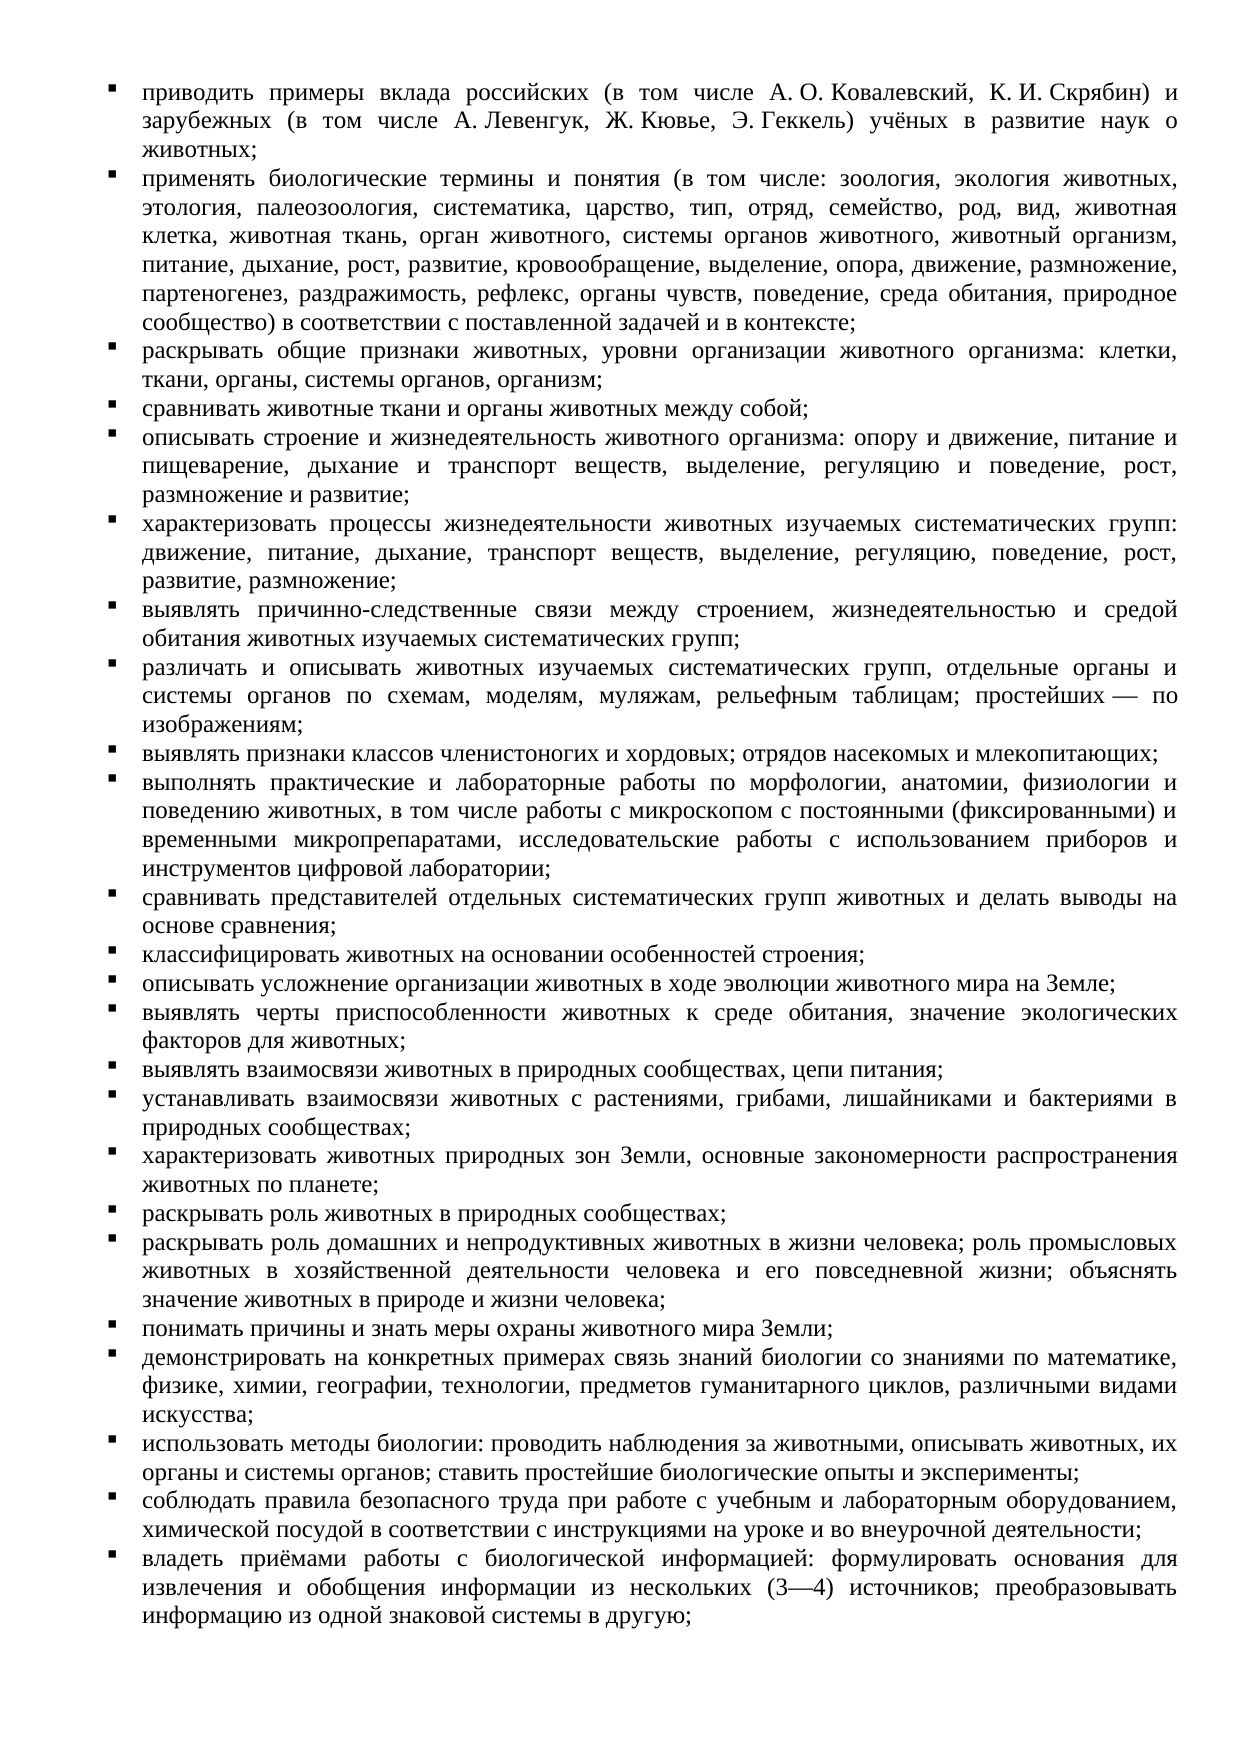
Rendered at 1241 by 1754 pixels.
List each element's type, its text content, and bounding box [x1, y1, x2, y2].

text владеть приёмами работы с биологической информацией: формулировать основания для извлечения и обобщения информации из нескольких (3—4) источников; преобразовывать информацию из одной знаковой системы в другую; [106, 1543, 1178, 1629]
text демонстрировать на конкретных примерах связь знаний биологии со знаниями по математике, физике, химии, географии, технологии, предметов гуманитарного циклов, различными видами искусства; [106, 1342, 1178, 1428]
text различать и описывать животных изучаемых систематических групп, отдельные органы и системы органов по схемам, моделям, муляжам, рельефным таблицам; простейших — по изображениям; [106, 652, 1178, 738]
text раскрывать общие признаки животных, уровни организации животного организма: клетки, ткани, органы, системы органов, организм; [106, 336, 1178, 393]
text классифицировать животных на основании особенностей строения; [106, 939, 1178, 968]
text выявлять черты приспособленности животных к среде обитания, значение экологических факторов для животных; [106, 997, 1178, 1054]
text описывать усложнение организации животных в ходе эволюции животного мира на Земле; [106, 968, 1178, 997]
text описывать строение и жизнедеятельность животного организма: опору и движение, питание и пищеварение, дыхание и транспорт веществ, выделение, регуляцию и поведение, рост, размножение и развитие; [106, 422, 1178, 508]
text устанавливать взаимосвязи животных с растениями, грибами, лишайниками и бактериями в природных сообществах; [106, 1083, 1178, 1141]
text характеризовать процессы жизнедеятельности животных изучаемых систематических групп: движение, питание, дыхание, транспорт веществ, выделение, регуляцию, поведение, рост, развитие, размножение; [106, 508, 1178, 594]
text приводить примеры вклада российских (в том числе А. О. Ковалевский, К. И. Скрябин) и зарубежных (в том числе А. Левенгук, Ж. Кювье, Э. Геккель) учёных в развитие наук о животных; [106, 77, 1178, 163]
text выявлять признаки классов членистоногих и хордовых; отрядов насекомых и млекопитающих; [106, 738, 1178, 767]
text соблюдать правила безопасного труда при работе с учебным и лабораторным оборудованием, химической посудой в соответствии с инструкциями на уроке и во внеурочной деятельности; [106, 1486, 1178, 1543]
text раскрывать роль домашних и непродуктивных животных в жизни человека; роль промысловых животных в хозяйственной деятельности человека и его повседневной жизни; объяснять значение животных в природе и жизни человека; [106, 1227, 1178, 1313]
text использовать методы биологии: проводить наблюдения за животными, описывать животных, их органы и системы органов; ставить простейшие биологические опыты и эксперименты; [106, 1428, 1178, 1486]
text применять биологические термины и понятия (в том числе: зоология, экология животных, этология, палеозоология, систематика, царство, тип, отряд, семейство, род, вид, животная клетка, животная ткань, орган животного, системы органов животного, животный организм, питание, дыхание, рост, развитие, кровообращение, выделение, опора, движение, размножение, партеногенез, раздражимость, рефлекс, органы чувств, поведение, среда обитания, природное сообщество) в соответствии с поставленной задачей и в контексте; [106, 163, 1178, 336]
text сравнивать животные ткани и органы животных между собой; [106, 393, 1178, 422]
text выявлять причинно-следственные связи между строением, жизнедеятельностью и средой обитания животных изучаемых систематических групп; [106, 594, 1178, 652]
text характеризовать животных природных зон Земли, основные закономерности распространения животных по планете; [106, 1141, 1178, 1198]
text раскрывать роль животных в природных сообществах; [106, 1198, 1178, 1227]
text понимать причины и знать меры охраны животного мира Земли; [106, 1313, 1178, 1342]
text сравнивать представителей отдельных систематических групп животных и делать выводы на основе сравнения; [106, 882, 1178, 939]
text выполнять практические и лабораторные работы по морфологии, анатомии, физиологии и поведению животных, в том числе работы с микроскопом с постоянными (фиксированными) и временными микропрепаратами, исследовательские работы с использованием приборов и инструментов цифровой лаборатории; [106, 767, 1178, 882]
text выявлять взаимосвязи животных в природных сообществах, цепи питания; [106, 1054, 1178, 1083]
